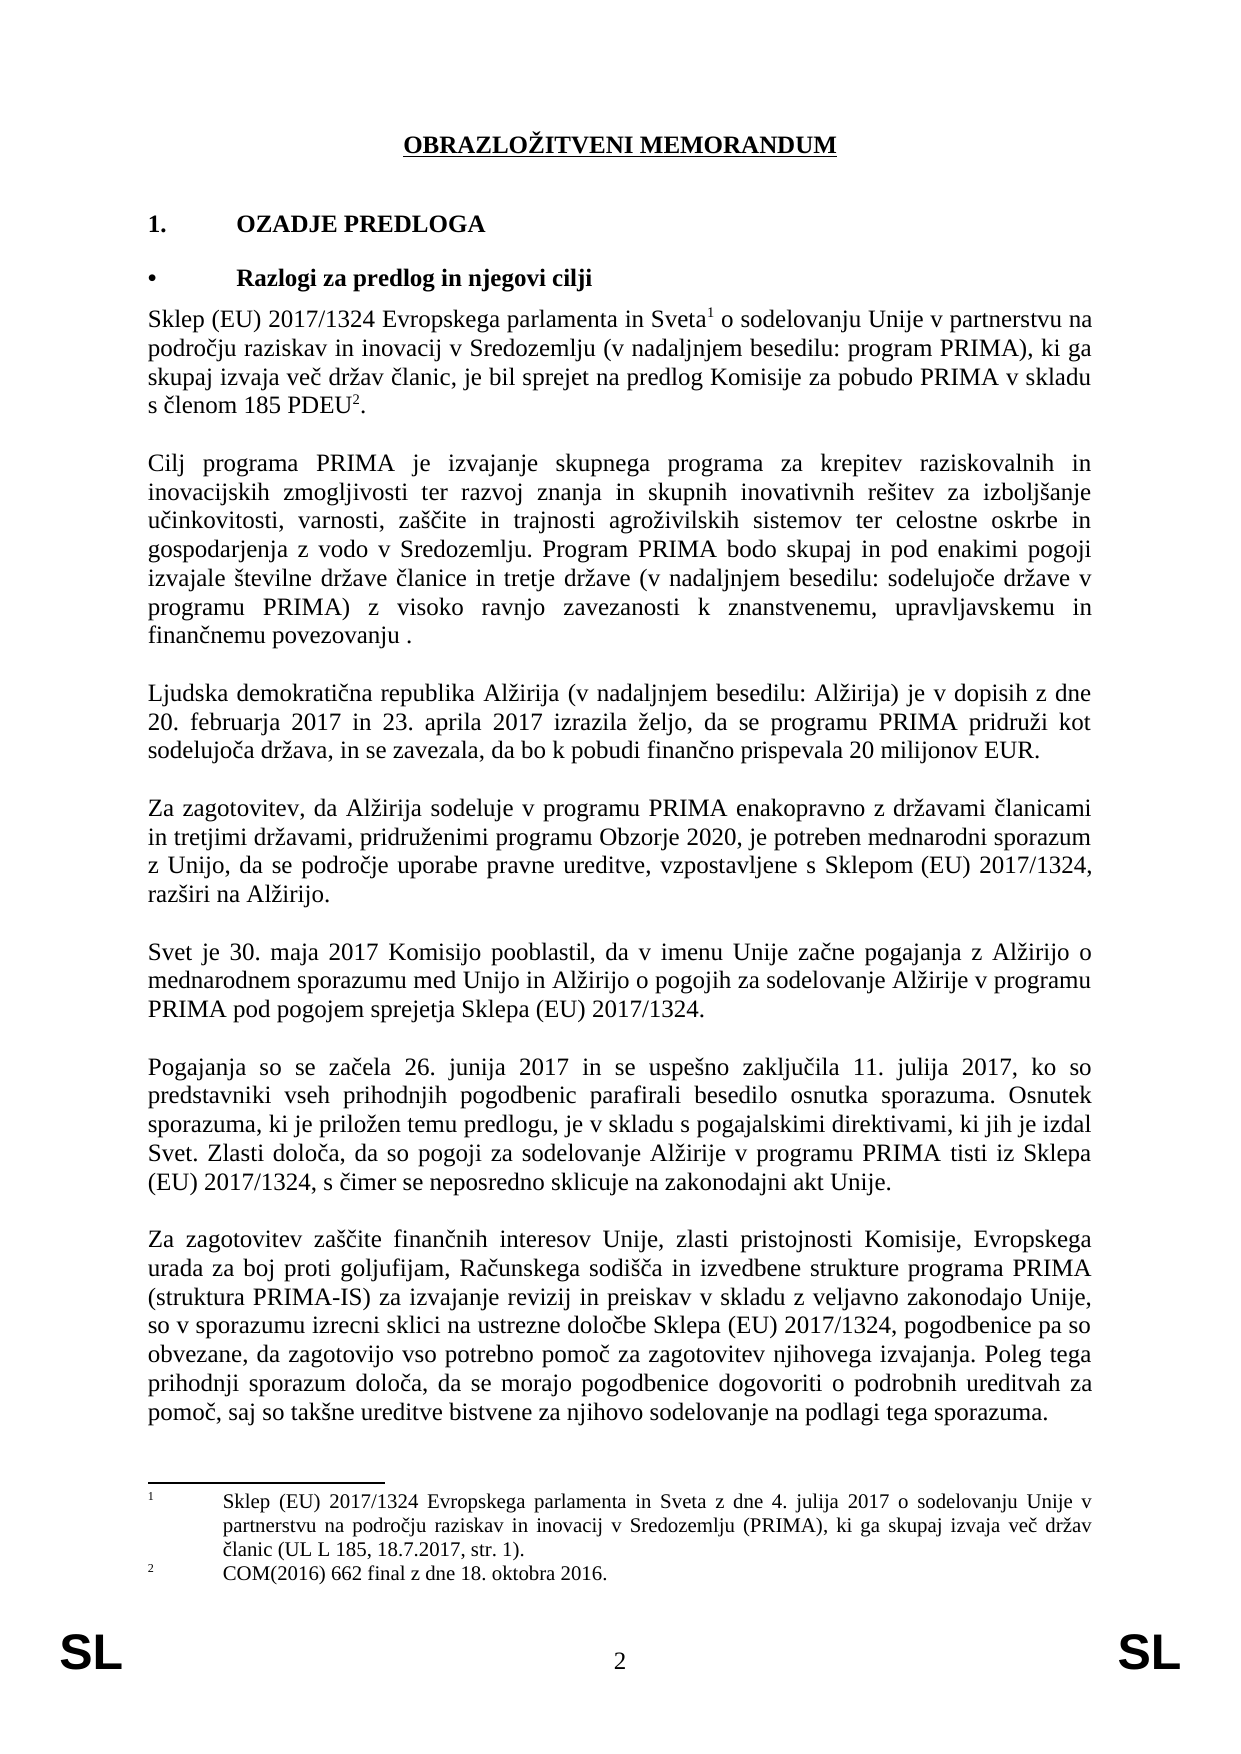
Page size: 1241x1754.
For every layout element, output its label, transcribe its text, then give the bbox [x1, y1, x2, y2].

subtitle 1. OZADJE PREDLOGA [148, 209, 1093, 238]
subtitle • Razlogi za predlog in njegovi cilji [148, 263, 1093, 292]
text Za zagotovitev zaščite finančnih interesov Unije, zlasti pristojnosti Komisije, Evropskega urada za boj proti goljufijam, Računskega sodišča in izvedbene strukture programa PRIMA (struktura PRIMA-IS) za izvajanje revizij in preiskav v skladu z veljavno zakonodajo Unije, so v sporazumu izrecni sklici na ustrezne določbe Sklepa (EU) 2017/1324, pogodbenice pa so obvezane, da zagotovijo vso potrebno pomoč za zagotovitev njihovega izvajanja. Poleg tega prihodnji sporazum določa, da se morajo pogodbenice dogovoriti o podrobnih ureditvah za pomoč, saj so takšne ureditve bistvene za njihovo sodelovanje na podlagi tega sporazuma. [148, 1224, 1093, 1426]
text Sklep (EU) 2017/1324 Evropskega parlamenta in Sveta o sodelovanju Unije v partnerstvu na področju raziskav in inovacij v Sredozemlju (v nadaljnjem besedilu: program PRIMA), ki ga skupaj izvaja več držav članic, je bil sprejet na predlog Komisije za pobudo PRIMA v skladu s členom 185 PDEU. [148, 304, 1093, 419]
text Za zagotovitev, da Alžirija sodeluje v programu PRIMA enakopravno z državami članicami in tretjimi državami, pridruženimi programu Obzorje 2020, je potreben mednarodni sporazum z Unijo, da se področje uporabe pravne ureditve, vzpostavljene s Sklepom (EU) 2017/1324, razširi na Alžirijo. [148, 793, 1093, 908]
text Ljudska demokratična republika Alžirija (v nadaljnjem besedilu: Alžirija) je v dopisih z dne 20. februarja 2017 in 23. aprila 2017 izrazila željo, da se programu PRIMA pridruži kot sodelujoča država, in se zavezala, da bo k pobudi finančno prispevala 20 milijonov EUR. [148, 678, 1093, 764]
text Pogajanja so se začela 26. junija 2017 in se uspešno zaključila 11. julija 2017, ko so predstavniki vseh prihodnjih pogodbenic parafirali besedilo osnutka sporazuma. Osnutek sporazuma, ki je priložen temu predlogu, je v skladu s pogajalskimi direktivami, ki jih je izdal Svet. Zlasti določa, da so pogoji za sodelovanje Alžirije v programu PRIMA tisti iz Sklepa (EU) 2017/1324, s čimer se neposredno sklicuje na zakonodajni akt Unije. [148, 1052, 1093, 1196]
text Cilj programa PRIMA je izvajanje skupnega programa za krepitev raziskovalnih in inovacijskih zmogljivosti ter razvoj znanja in skupnih inovativnih rešitev za izboljšanje učinkovitosti, varnosti, zaščite in trajnosti agroživilskih sistemov ter celostne oskrbe in gospodarjenja z vodo v Sredozemlju. Program PRIMA bodo skupaj in pod enakimi pogoji izvajale številne države članice in tretje države (v nadaljnjem besedilu: sodelujoče države v programu PRIMA) z visoko ravnjo zavezanosti k znanstvenemu, upravljavskemu in finančnemu povezovanju . [148, 448, 1093, 649]
text OBRAZLOŽITVENI MEMORANDUM [148, 131, 1093, 159]
text Svet je 30. maja 2017 Komisijo pooblastil, da v imenu Unije začne pogajanja z Alžirijo o mednarodnem sporazumu med Unijo in Alžirijo o pogojih za sodelovanje Alžirije v programu PRIMA pod pogojem sprejetja Sklepa (EU) 2017/1324. [148, 937, 1093, 1023]
